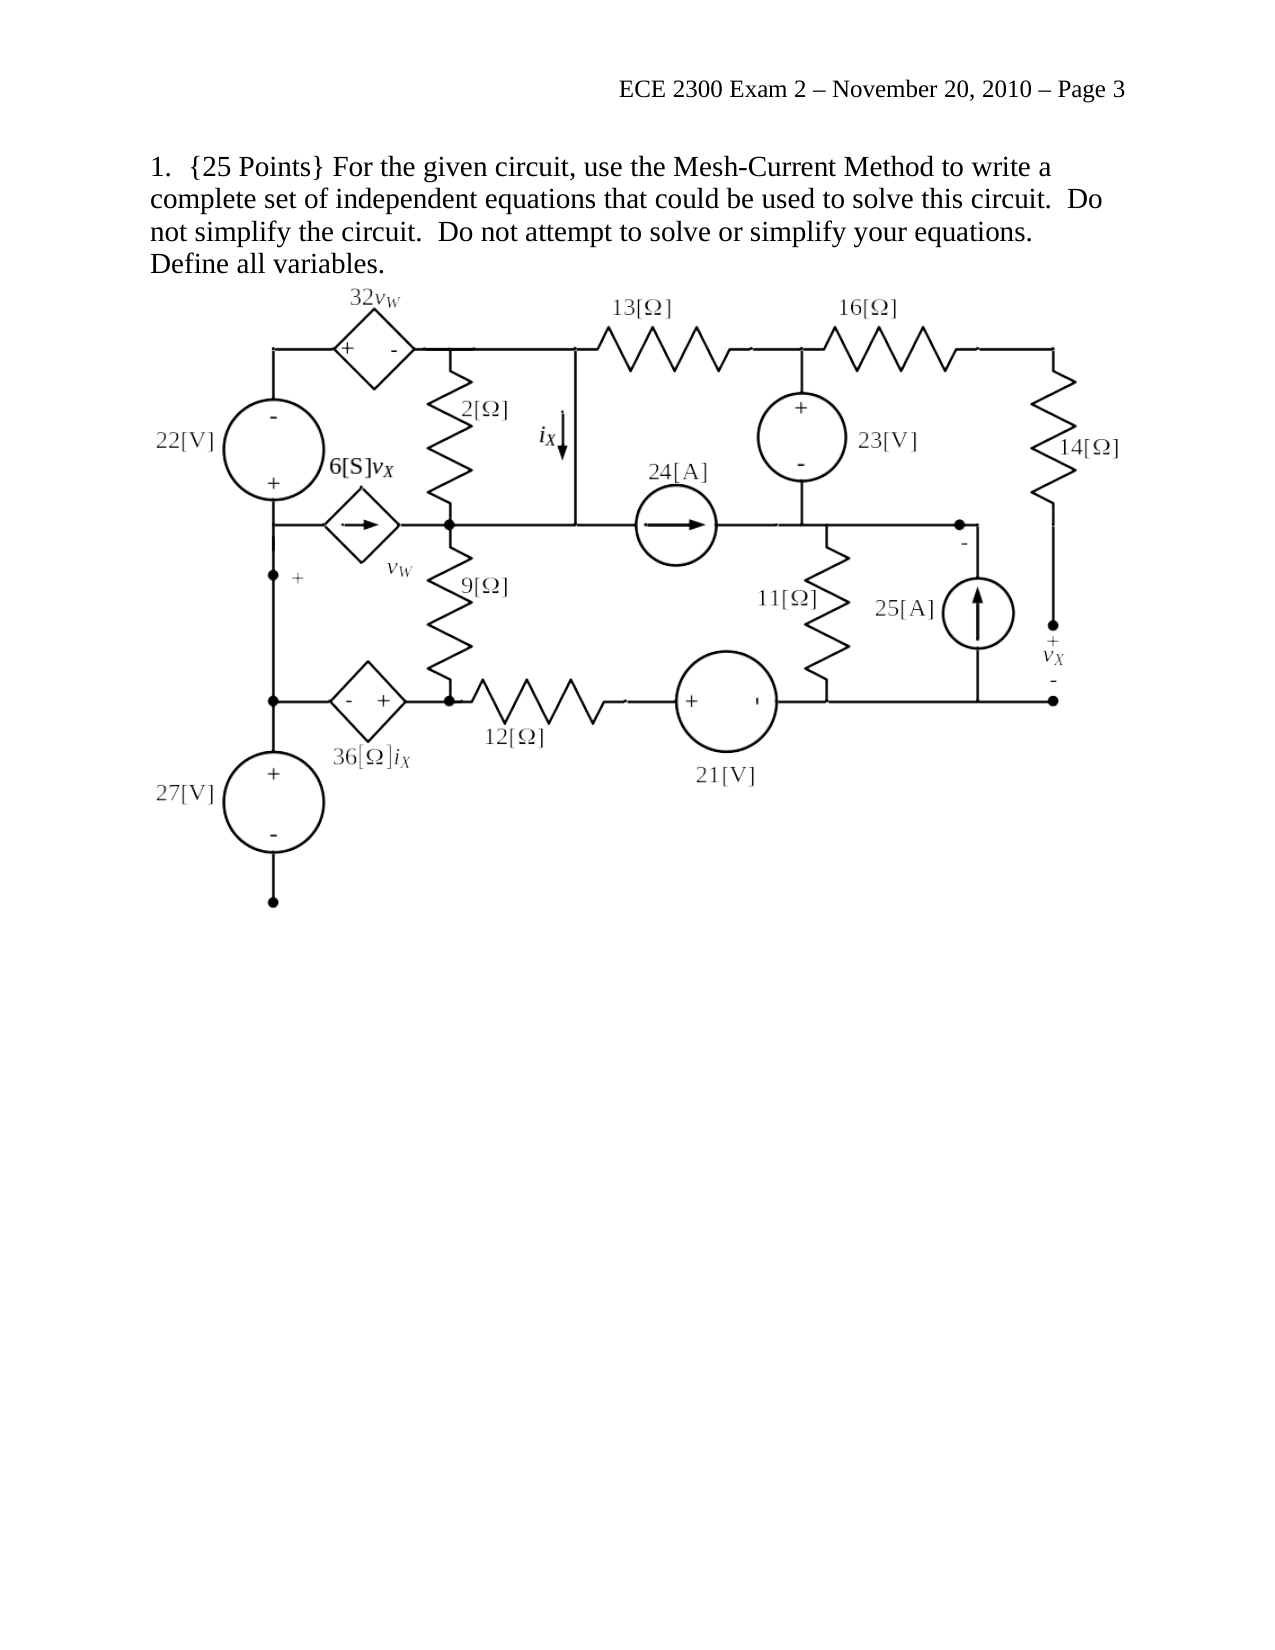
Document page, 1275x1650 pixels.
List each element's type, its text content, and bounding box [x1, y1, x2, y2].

text 1. {25 Points} For the given circuit, use the Mesh-Current Method to write a complete set of independent equations that could be used to solve this circuit. Do not simplify the circuit. Do not attempt to solve or simplify your equations. Define all variables. [150, 150, 1125, 280]
